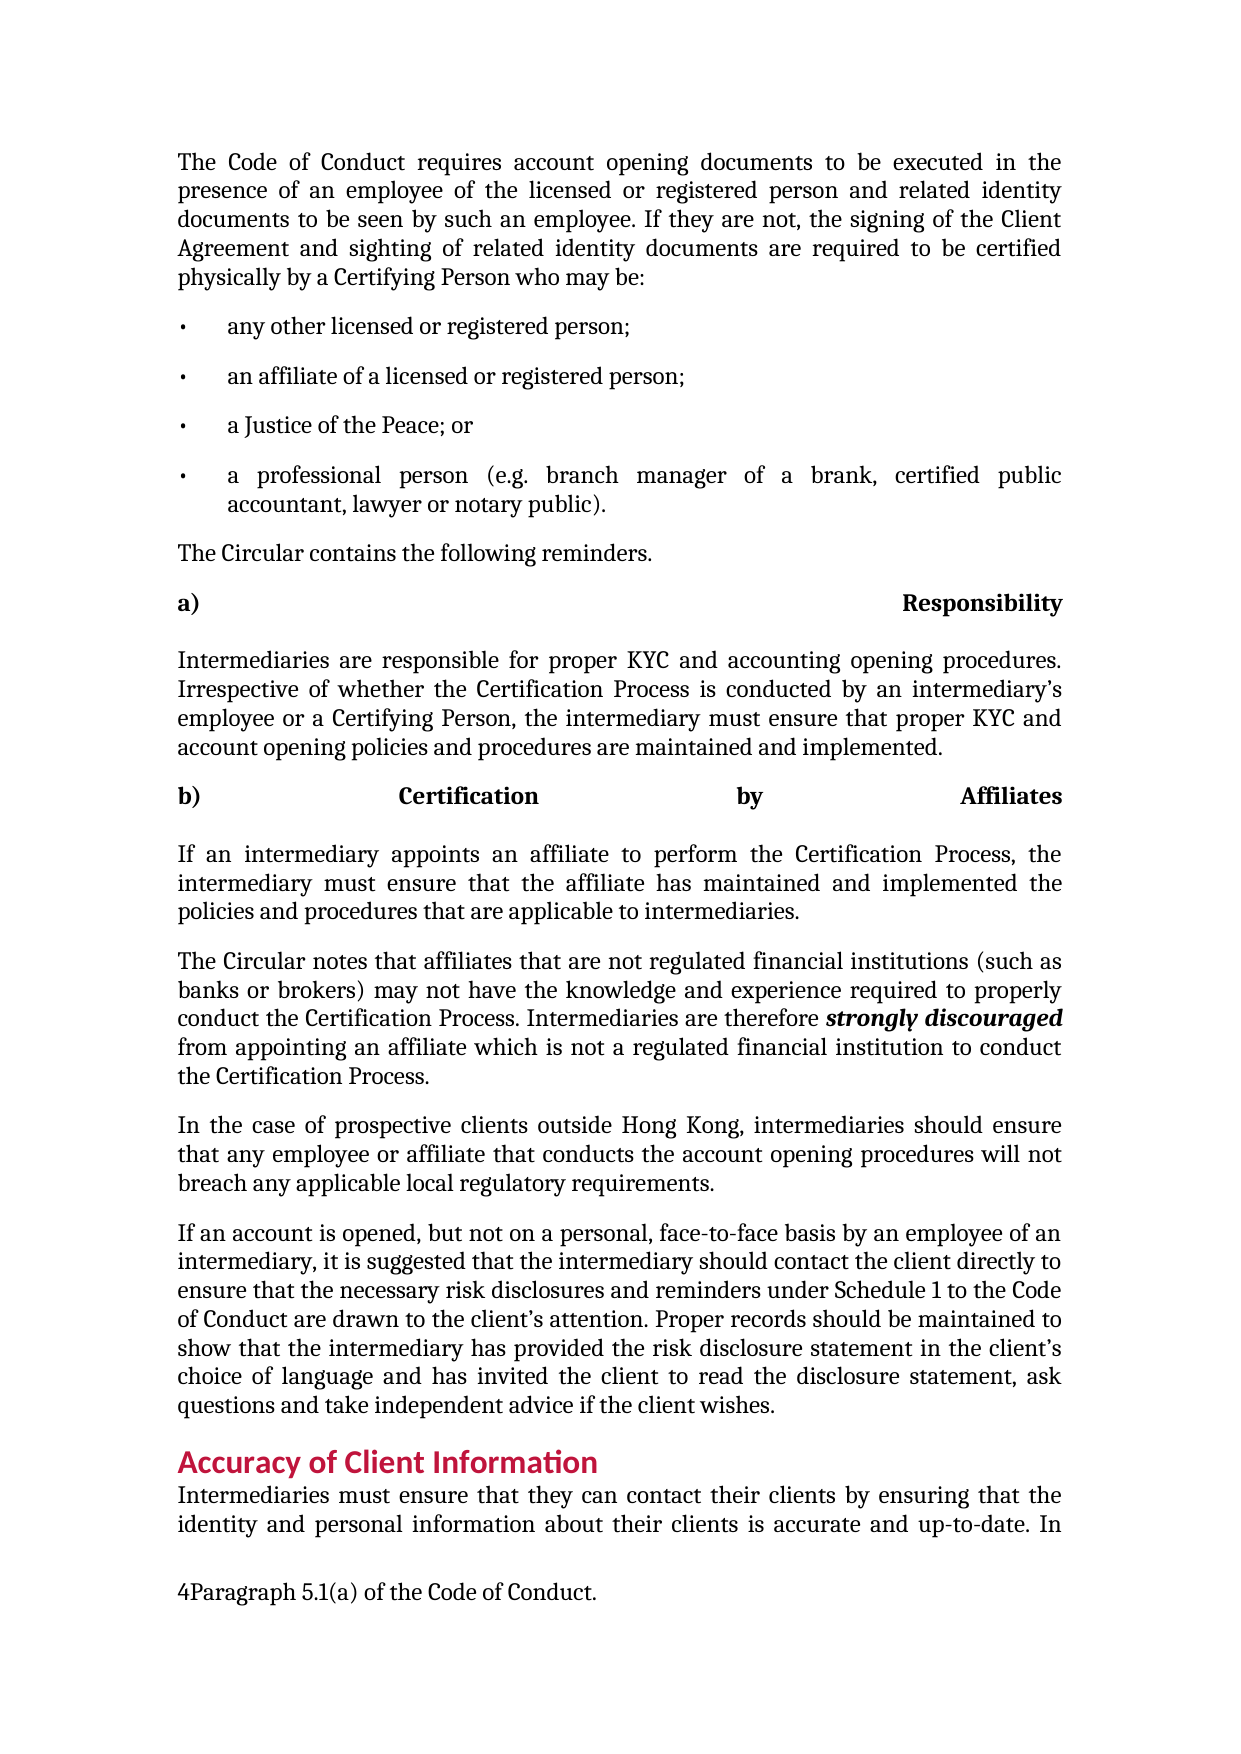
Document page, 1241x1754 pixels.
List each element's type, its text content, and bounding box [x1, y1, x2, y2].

text a) Responsibility Intermediaries are responsible for proper KYC and accounting opening procedures. Irrespective of whether the Certification Process is conducted by an intermediary’s employee or a Certifying Person, the intermediary must ensure that proper KYC and account opening policies and procedures are maintained and implemented. [177, 589, 1063, 761]
text The Circular notes that affiliates that are not regulated financial institutions (such as banks or brokers) may not have the knowledge and experience required to properly conduct the Certification Process. Intermediaries are therefore strongly discouraged from appointing an affiliate which is not a regulated financial institution to conduct the Certification Process. [177, 947, 1063, 1091]
list any other licensed or registered person; [177, 312, 1063, 341]
text b) Certification by Affiliates If an intermediary appoints an affiliate to perform the Certification Process, the intermediary must ensure that the affiliate has maintained and implemented the policies and procedures that are applicable to intermediaries. [177, 782, 1063, 926]
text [177, 1481, 1063, 1539]
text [177, 148, 1063, 291]
list a Justice of the Peace; or [177, 411, 1063, 440]
text In the case of prospective clients outside Hong Kong, intermediaries should ensure that any employee or affiliate that conducts the account opening procedures will not breach any applicable local regulatory requirements. [177, 1111, 1063, 1198]
list an affiliate of a licensed or registered person; [177, 362, 1063, 391]
list a professional person (e.g. branch manager of a brank, certified public accountant, lawyer or notary public). [177, 461, 1063, 518]
text If an account is opened, but not on a personal, face-to-face basis by an employee of an intermediary, it is suggested that the intermediary should contact the client directly to ensure that the necessary risk disclosures and reminders under Schedule 1 to the Code of Conduct are drawn to the client’s attention. Proper records should be maintained to show that the intermediary has provided the risk disclosure statement in the client’s choice of language and has invited the client to read the disclosure statement, ask questions and take independent advice if the client wishes. [177, 1218, 1063, 1420]
text The Circular contains the following reminders. [177, 539, 1063, 568]
subtitle Accuracy of Client Information [177, 1441, 1063, 1481]
